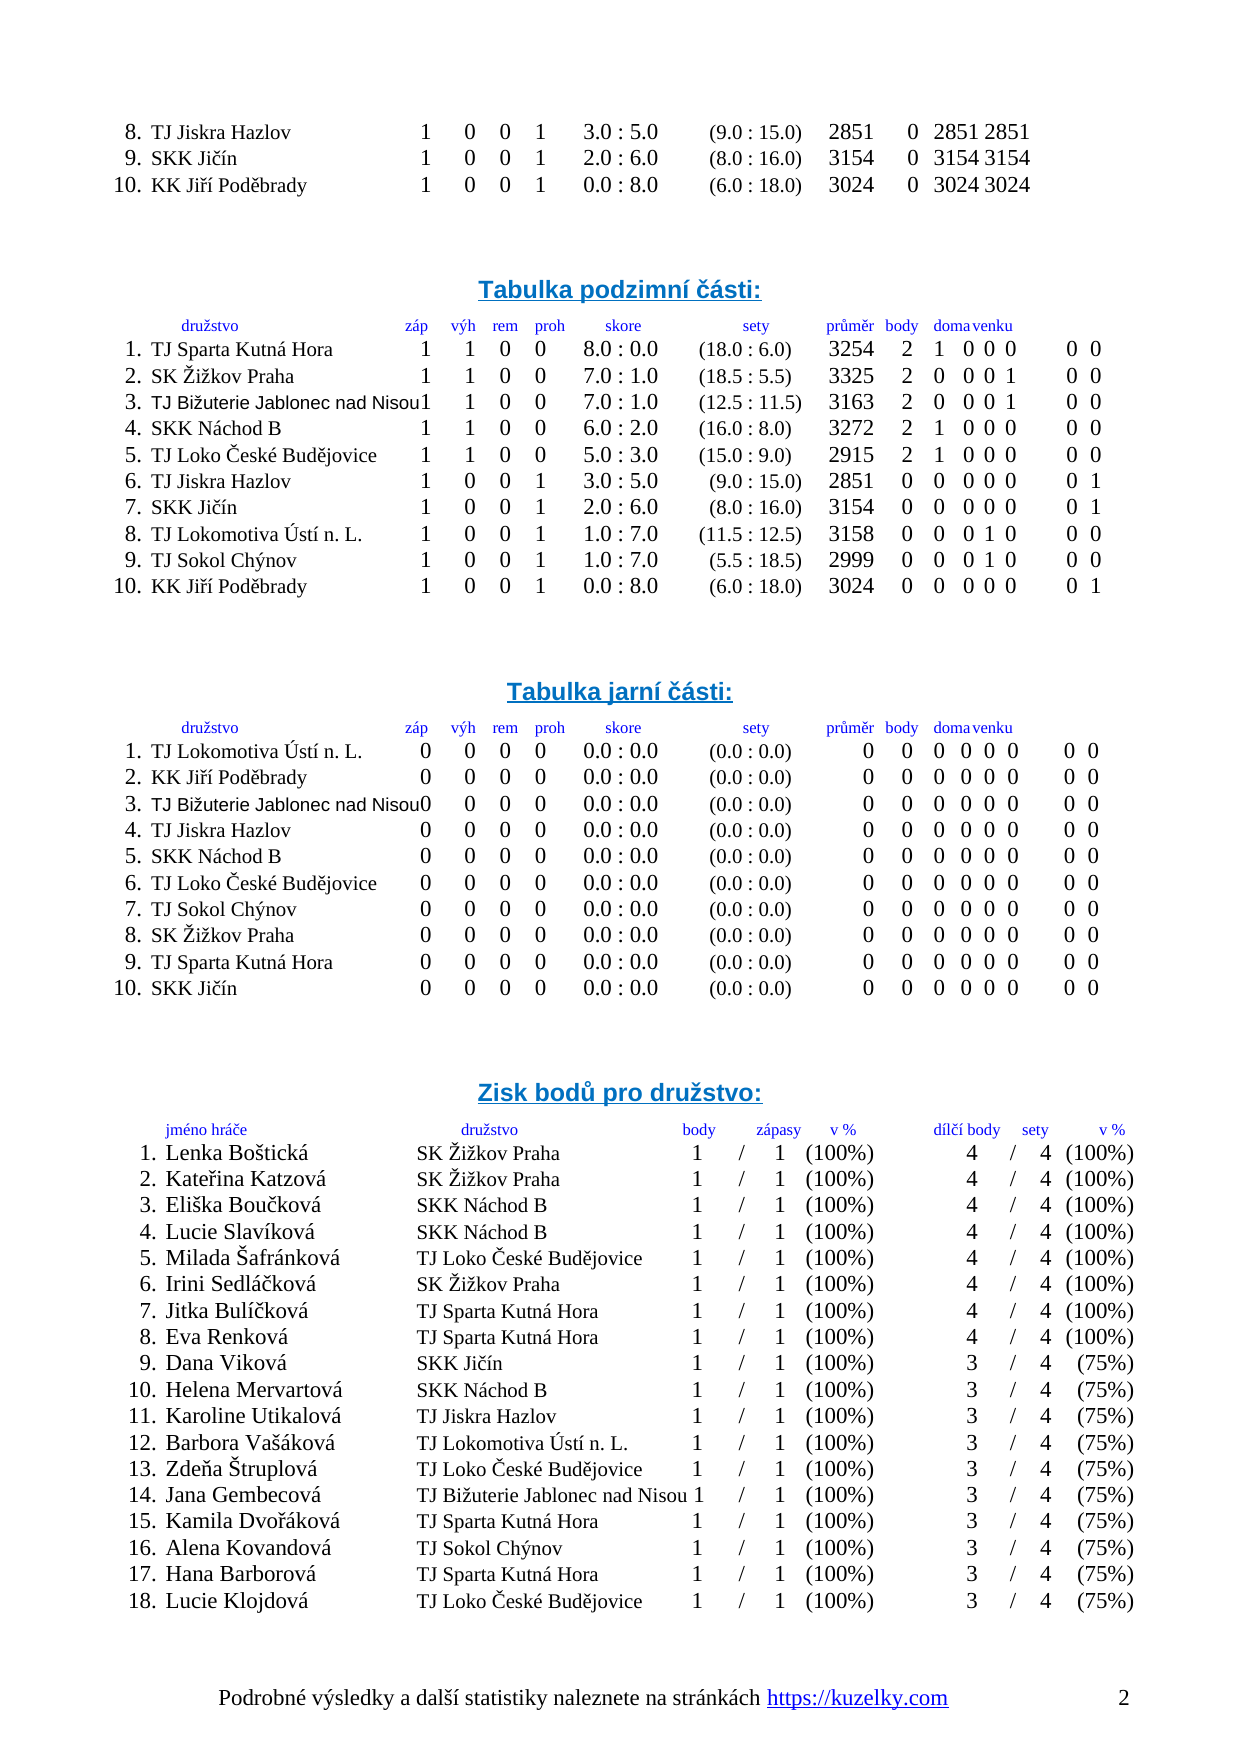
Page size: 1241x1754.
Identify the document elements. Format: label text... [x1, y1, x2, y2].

text jméno hráče družstvo body zápasy v % dílčí body sety v % [106, 1119, 1134, 1139]
text 3. Eliška Boučková SKK Náchod B 1 / 1 (100%) 4 / 4 (100%) [106, 1191, 1134, 1218]
text 6. Irini Sedláčková SK Žižkov Praha 1 / 1 (100%) 4 / 4 (100%) [106, 1270, 1134, 1297]
text 13. Zdeňa Štruplová TJ Loko České Budějovice 1 / 1 (100%) 3 / 4 (75%) [106, 1455, 1134, 1481]
text 15. Kamila Dvořáková TJ Sparta Kutná Hora 1 / 1 (100%) 3 / 4 (75%) [106, 1508, 1134, 1534]
text 1. TJ Lokomotiva Ústí n. L. 0 0 0 0 0.0 : 0.0 (0.0 : 0.0) 0 0 0 0 0 0 0 0 [106, 737, 1134, 763]
text Zisk bodů pro družstvo: [94, 1078, 1145, 1107]
text 2. Kateřina Katzová SK Žižkov Praha 1 / 1 (100%) 4 / 4 (100%) [106, 1165, 1134, 1191]
text 8. SK Žižkov Praha 0 0 0 0 0.0 : 0.0 (0.0 : 0.0) 0 0 0 0 0 0 0 0 [106, 921, 1134, 948]
text 10. Helena Mervartová SKK Náchod B 1 / 1 (100%) 3 / 4 (75%) [106, 1376, 1134, 1402]
text 10. SKK Jičín 0 0 0 0 0.0 : 0.0 (0.0 : 0.0) 0 0 0 0 0 0 0 0 [106, 974, 1134, 1001]
text 6. TJ Loko České Budějovice 0 0 0 0 0.0 : 0.0 (0.0 : 0.0) 0 0 0 0 0 0 0 0 [106, 869, 1134, 895]
text 16. Alena Kovandová TJ Sokol Chýnov 1 / 1 (100%) 3 / 4 (75%) [106, 1534, 1134, 1560]
text 9. TJ Sparta Kutná Hora 0 0 0 0 0.0 : 0.0 (0.0 : 0.0) 0 0 0 0 0 0 0 0 [106, 948, 1134, 974]
text 5. SKK Náchod B 0 0 0 0 0.0 : 0.0 (0.0 : 0.0) 0 0 0 0 0 0 0 0 [106, 842, 1134, 869]
text 1. TJ Sparta Kutná Hora 1 1 0 0 8.0 : 0.0 (18.0 : 6.0) 3254 2 1 0 0 0 0 0 [106, 335, 1134, 362]
text 6. TJ Jiskra Hazlov 1 0 0 1 3.0 : 5.0 (9.0 : 15.0) 2851 0 0 0 0 0 0 1 [106, 467, 1134, 493]
text družstvo záp výh rem proh skore sety průměr body doma venku [106, 316, 1134, 335]
text 2. SK Žižkov Praha 1 1 0 0 7.0 : 1.0 (18.5 : 5.5) 3325 2 0 0 0 1 0 0 [106, 362, 1134, 388]
text 8. TJ Jiskra Hazlov 1 0 0 1 3.0 : 5.0 (9.0 : 15.0) 2851 0 2851 2851 [106, 118, 1134, 144]
text 4. SKK Náchod B 1 1 0 0 6.0 : 2.0 (16.0 : 8.0) 3272 2 1 0 0 0 0 0 [106, 414, 1134, 441]
text družstvo záp výh rem proh skore sety průměr body doma venku [106, 718, 1134, 737]
text 9. TJ Sokol Chýnov 1 0 0 1 1.0 : 7.0 (5.5 : 18.5) 2999 0 0 0 1 0 0 0 [106, 546, 1134, 572]
text 18. Lucie Klojdová TJ Loko České Budějovice 1 / 1 (100%) 3 / 4 (75%) [106, 1587, 1134, 1613]
text 8. TJ Lokomotiva Ústí n. L. 1 0 0 1 1.0 : 7.0 (11.5 : 12.5) 3158 0 0 0 1 0 0 0 [106, 520, 1134, 546]
text 9. SKK Jičín 1 0 0 1 2.0 : 6.0 (8.0 : 16.0) 3154 0 3154 3154 [106, 144, 1134, 171]
text 3. TJ Bižuterie Jablonec nad Nisou 0 0 0 0 0.0 : 0.0 (0.0 : 0.0) 0 0 0 0 0 0 0 0 [106, 790, 1134, 816]
text Tabulka podzimní části: [94, 275, 1145, 304]
text 7. Jitka Bulíčková TJ Sparta Kutná Hora 1 / 1 (100%) 4 / 4 (100%) [106, 1297, 1134, 1323]
text 17. Hana Barborová TJ Sparta Kutná Hora 1 / 1 (100%) 3 / 4 (75%) [106, 1560, 1134, 1587]
text 3. TJ Bižuterie Jablonec nad Nisou 1 1 0 0 7.0 : 1.0 (12.5 : 11.5) 3163 2 0 0 0 1 0 0 [106, 388, 1134, 414]
text 2. KK Jiří Poděbrady 0 0 0 0 0.0 : 0.0 (0.0 : 0.0) 0 0 0 0 0 0 0 0 [106, 763, 1134, 790]
text 9. Dana Viková SKK Jičín 1 / 1 (100%) 3 / 4 (75%) [106, 1349, 1134, 1376]
text 14. Jana Gembecová TJ Bižuterie Jablonec nad Nisou 1 / 1 (100%) 3 / 4 (75%) [106, 1481, 1134, 1508]
text 4. TJ Jiskra Hazlov 0 0 0 0 0.0 : 0.0 (0.0 : 0.0) 0 0 0 0 0 0 0 0 [106, 816, 1134, 842]
text 5. TJ Loko České Budějovice 1 1 0 0 5.0 : 3.0 (15.0 : 9.0) 2915 2 1 0 0 0 0 0 [106, 441, 1134, 467]
text 12. Barbora Vašáková TJ Lokomotiva Ústí n. L. 1 / 1 (100%) 3 / 4 (75%) [106, 1428, 1134, 1455]
text 1. Lenka Boštická SK Žižkov Praha 1 / 1 (100%) 4 / 4 (100%) [106, 1139, 1134, 1165]
text 7. TJ Sokol Chýnov 0 0 0 0 0.0 : 0.0 (0.0 : 0.0) 0 0 0 0 0 0 0 0 [106, 895, 1134, 921]
text Tabulka jarní části: [94, 677, 1145, 705]
text 7. SKK Jičín 1 0 0 1 2.0 : 6.0 (8.0 : 16.0) 3154 0 0 0 0 0 0 1 [106, 493, 1134, 520]
text 10. KK Jiří Poděbrady 1 0 0 1 0.0 : 8.0 (6.0 : 18.0) 3024 0 3024 3024 [106, 171, 1134, 197]
text 4. Lucie Slavíková SKK Náchod B 1 / 1 (100%) 4 / 4 (100%) [106, 1218, 1134, 1244]
text 8. Eva Renková TJ Sparta Kutná Hora 1 / 1 (100%) 4 / 4 (100%) [106, 1323, 1134, 1349]
text 10. KK Jiří Poděbrady 1 0 0 1 0.0 : 8.0 (6.0 : 18.0) 3024 0 0 0 0 0 0 1 [106, 572, 1134, 599]
text 11. Karoline Utikalová TJ Jiskra Hazlov 1 / 1 (100%) 3 / 4 (75%) [106, 1402, 1134, 1428]
text 5. Milada Šafránková TJ Loko České Budějovice 1 / 1 (100%) 4 / 4 (100%) [106, 1244, 1134, 1270]
